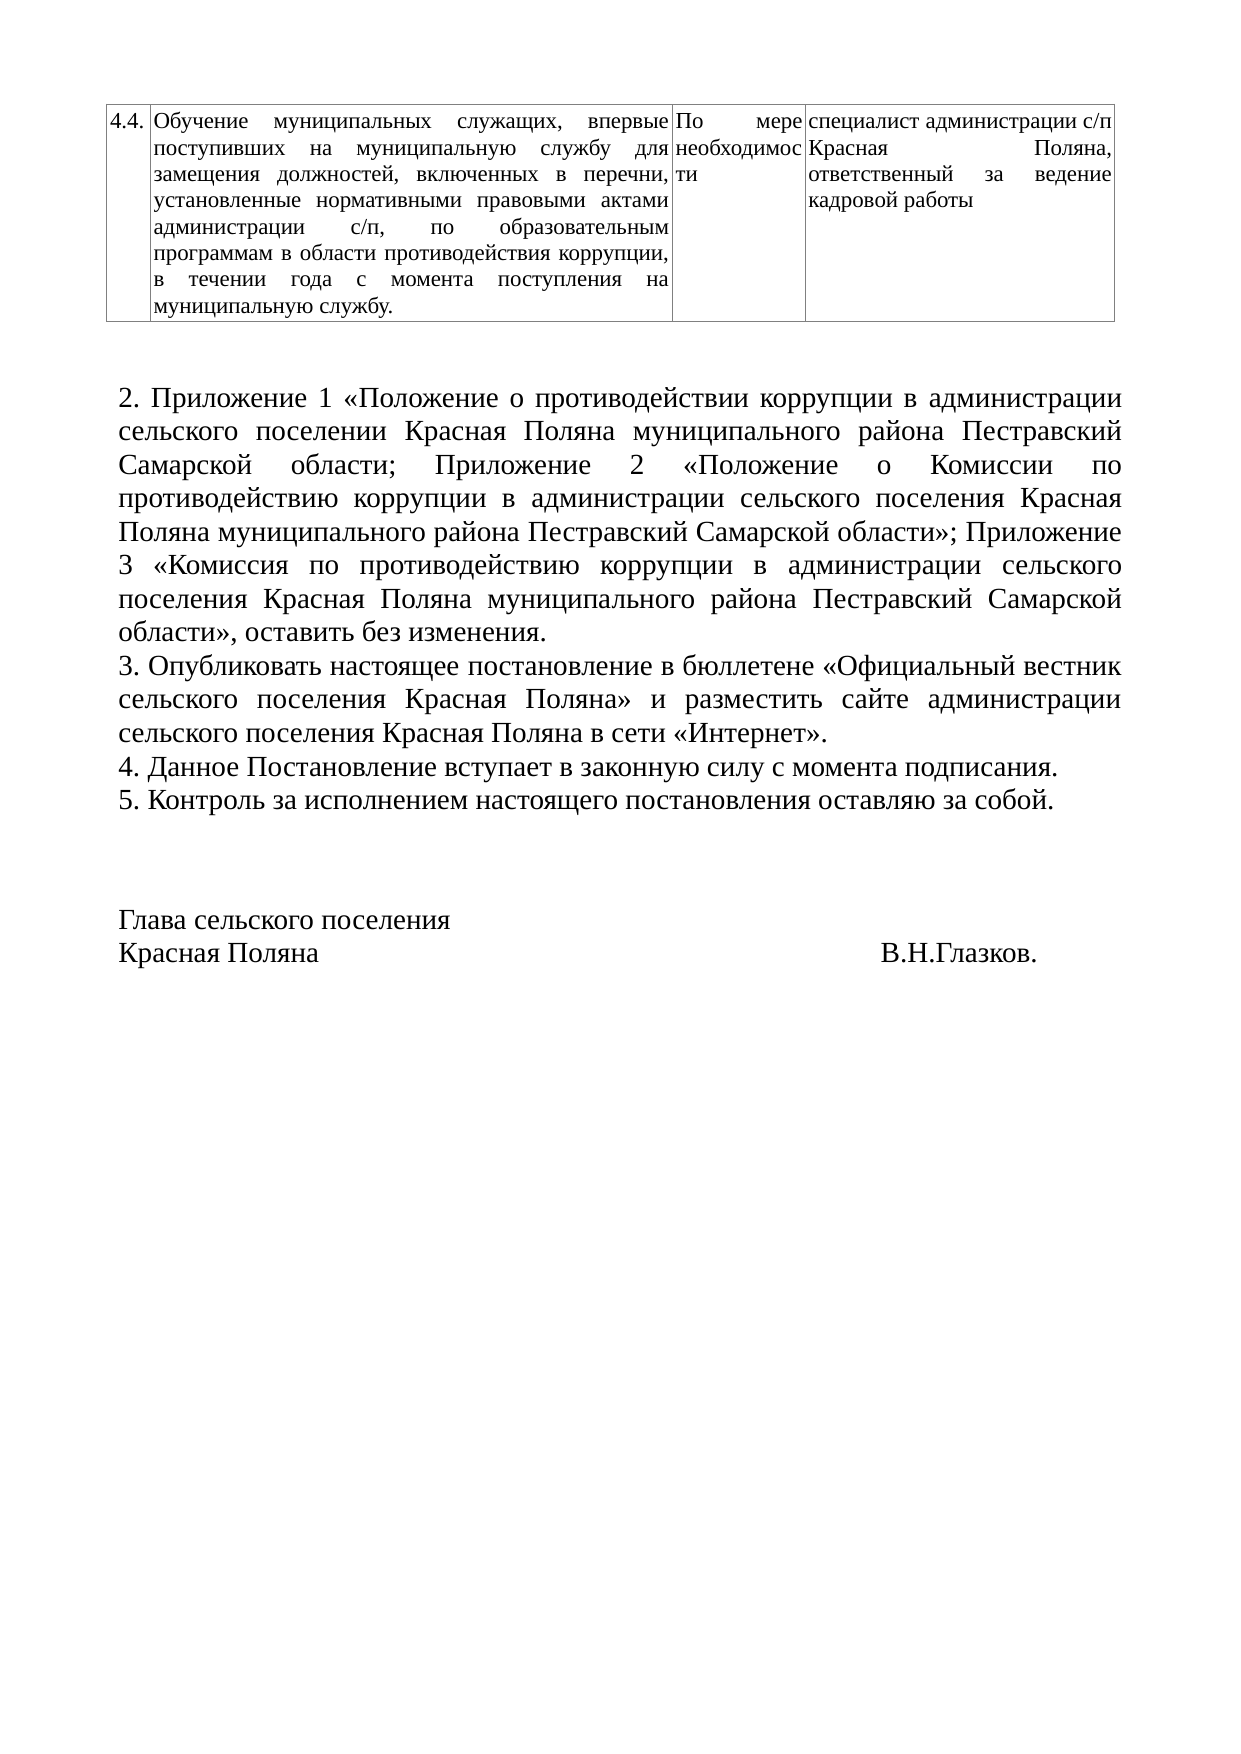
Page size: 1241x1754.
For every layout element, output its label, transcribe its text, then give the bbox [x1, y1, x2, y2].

table_cell 4.4. [107, 105, 150, 321]
text 2. Приложение 1 «Положение о противодействии коррупции в администрации сельского поселении Красная Поляна муниципального района Пестравский Самарской области; Приложение 2 «Положение о Комиссии по противодействию коррупции в администрации сельского поселения Красная Поляна муниципального района Пестравский Самарской области»; Приложение 3 «Комиссия по противодействию коррупции в администрации сельского поселения Красная Поляна муниципального района Пестравский Самарской области», оставить без изменения. [118, 380, 1122, 648]
text 5. Контроль за исполнением настоящего постановления оставляю за собой. [118, 782, 1122, 816]
table_cell По мере необходимости [673, 105, 805, 321]
text Глава сельского поселения [118, 902, 1122, 936]
text 4. Данное Постановление вступает в законную силу с момента подписания. [118, 749, 1122, 782]
text 3. Опубликовать настоящее постановление в бюллетене «Официальный вестник сельского поселения Красная Поляна» и разместить сайте администрации сельского поселения Красная Поляна в сети «Интернет». [118, 648, 1122, 749]
table_cell Обучение муниципальных служащих, впервые поступивших на муниципальную службу для замещения должностей, включенных в перечни, установленные нормативными правовыми актами администрации с/п, по образовательным программам в области противодействия коррупции, в течении года с момента поступления на муниципальную службу. [151, 105, 672, 321]
text Красная Поляна В.Н.Глазков. [118, 936, 1122, 969]
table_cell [806, 105, 1114, 321]
